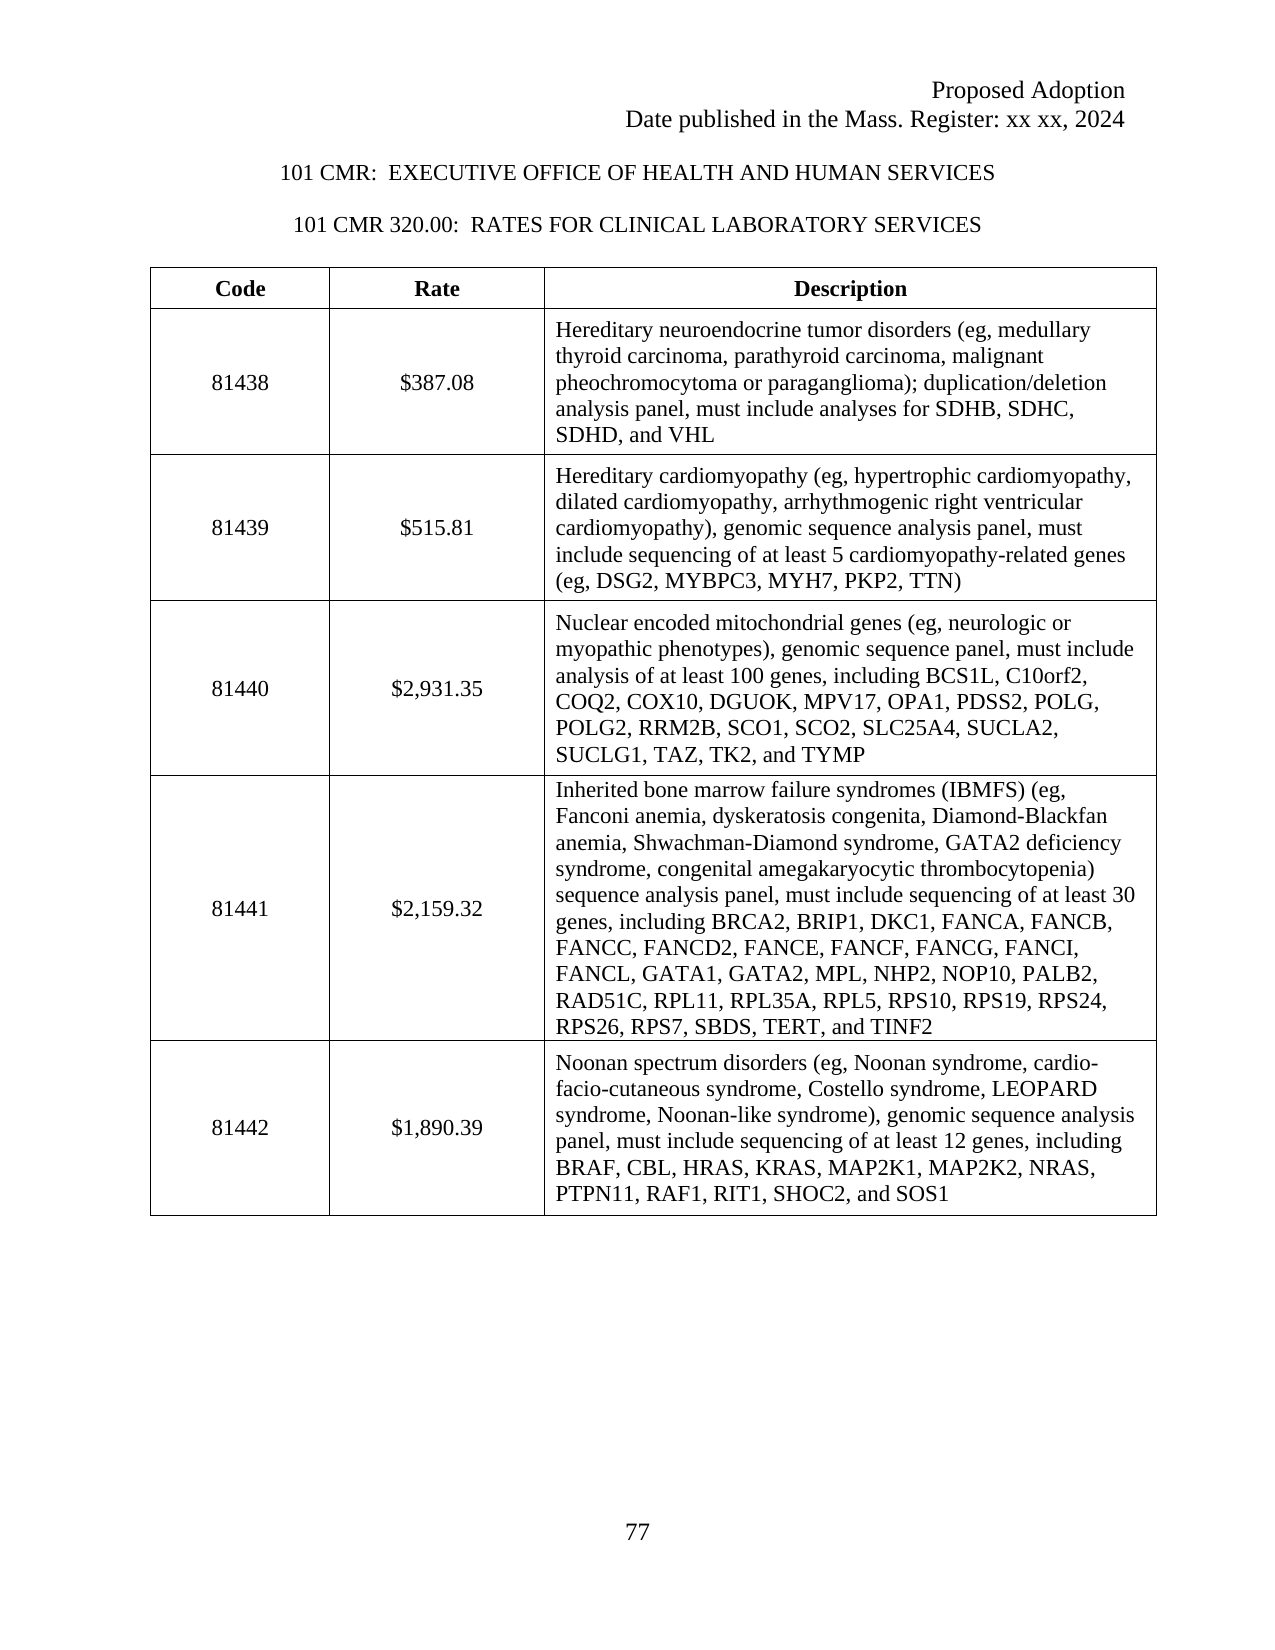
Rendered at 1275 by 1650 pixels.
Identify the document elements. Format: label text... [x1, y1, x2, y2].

table_header Description [545, 268, 1156, 308]
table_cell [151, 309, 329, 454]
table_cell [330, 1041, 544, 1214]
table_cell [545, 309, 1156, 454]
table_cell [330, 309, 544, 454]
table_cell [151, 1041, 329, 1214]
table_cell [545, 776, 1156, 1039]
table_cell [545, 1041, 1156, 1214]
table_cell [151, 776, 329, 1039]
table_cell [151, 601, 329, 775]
table_header Rate [330, 268, 544, 308]
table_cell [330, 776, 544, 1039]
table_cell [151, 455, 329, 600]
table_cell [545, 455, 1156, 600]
table_header Code [151, 268, 329, 308]
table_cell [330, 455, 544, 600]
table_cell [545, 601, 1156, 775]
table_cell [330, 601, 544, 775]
